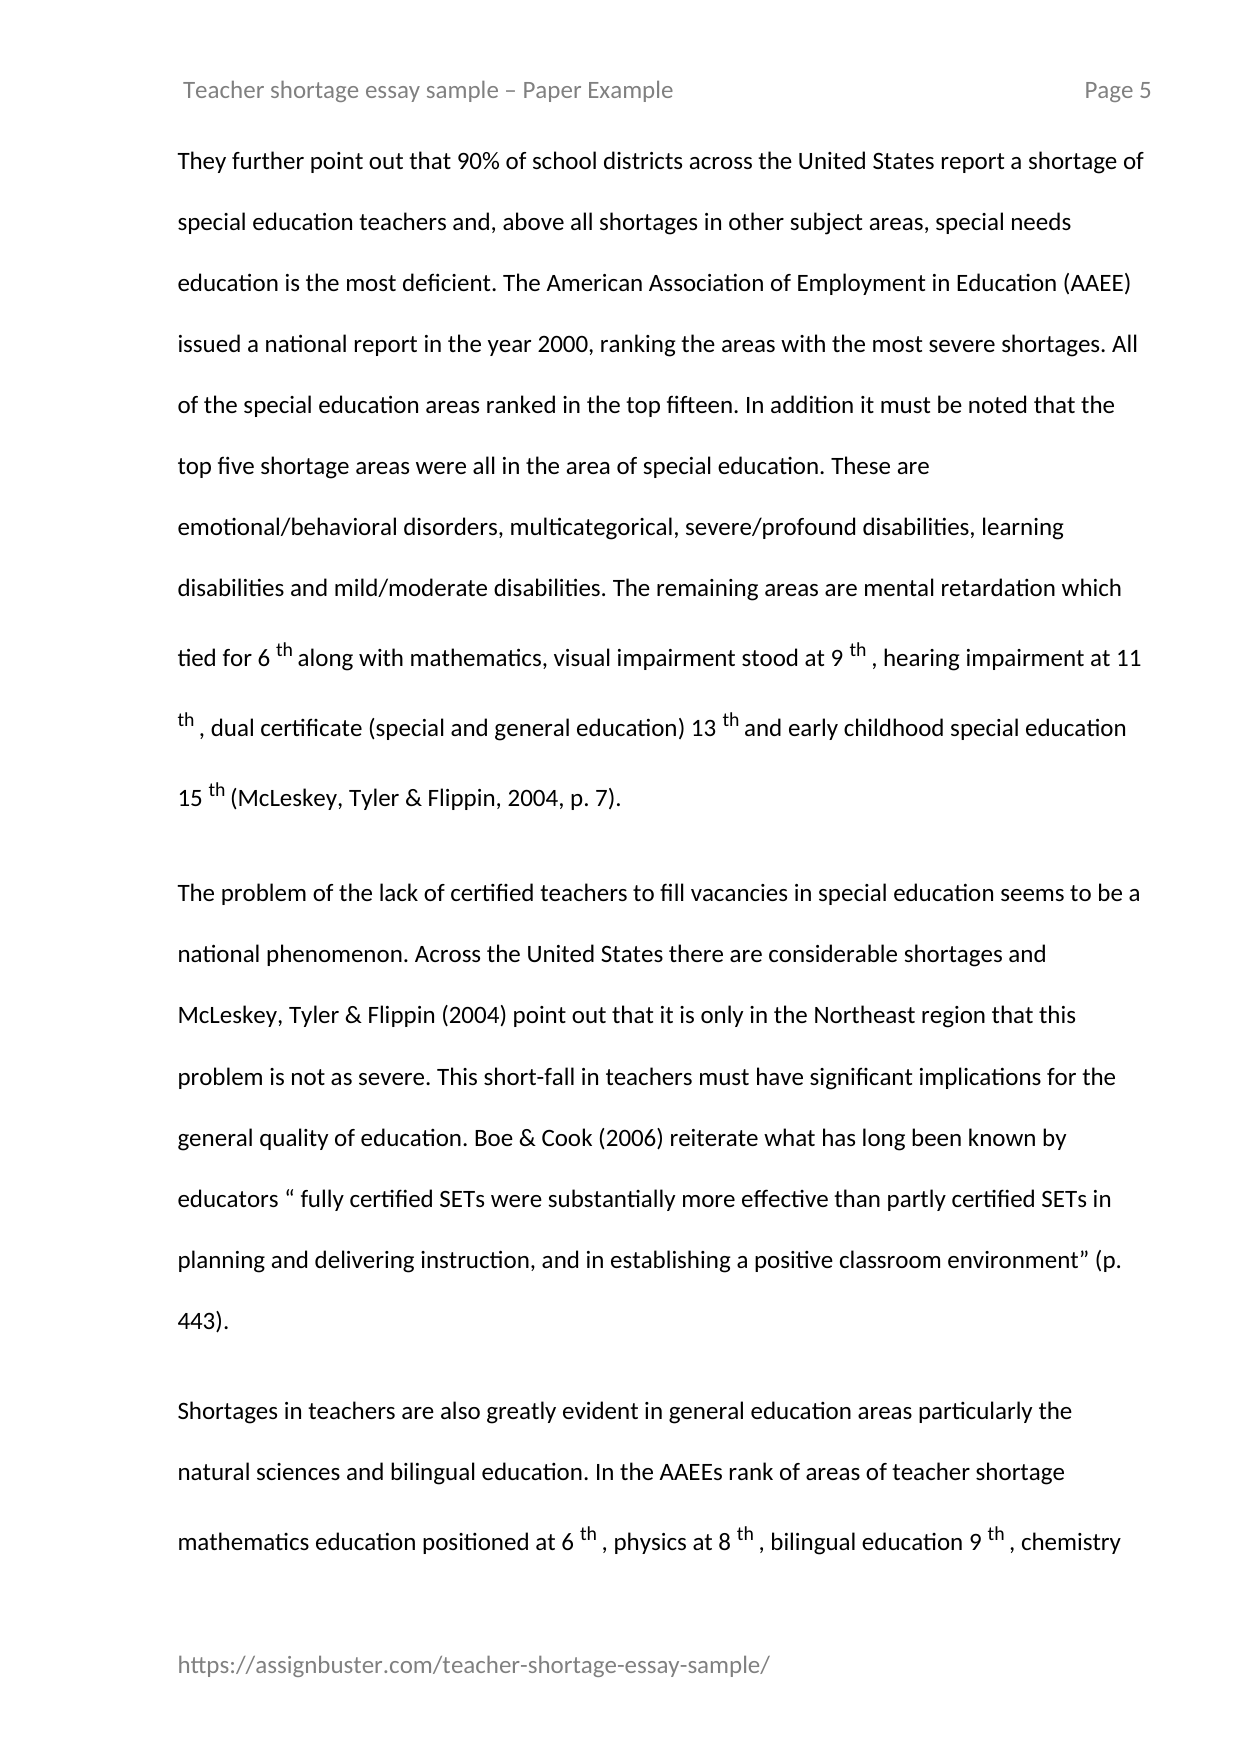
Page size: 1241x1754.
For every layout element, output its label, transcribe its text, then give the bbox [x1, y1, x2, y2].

text They further point out that 90% of school districts across the United States report a shortage of special education teachers and, above all shortages in other subject areas, special needs education is the most deficient. The American Association of Employment in Education (AAEE) issued a national report in the year 2000, ranking the areas with the most severe shortages. All of the special education areas ranked in the top fifteen. In addition it must be noted that the top five shortage areas were all in the area of special education. These are emotional/behavioral disorders, multicategorical, severe/profound disabilities, learning disabilities and mild/moderate disabilities. The remaining areas are mental retardation which tied for 6 th along with mathematics, visual impairment stood at 9 th , hearing impairment at 11 th , dual certificate (special and general education) 13 th and early childhood special education 15 th (McLeskey, Tyler & Flippin, 2004, p. 7). [177, 145, 1152, 812]
text The problem of the lack of certified teachers to fill vacancies in special education seems to be a national phenomenon. Across the United States there are considerable shortages and McLeskey, Tyler & Flippin (2004) point out that it is only in the Northeast region that this problem is not as severe. This short-fall in teachers must have significant implications for the general quality of education. Boe & Cook (2006) reiterate what has long been known by educators “ fully certified SETs were substantially more effective than partly certified SETs in planning and delivering instruction, and in establishing a positive classroom environment” (p. 443). [177, 878, 1152, 1335]
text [177, 1395, 1152, 1557]
